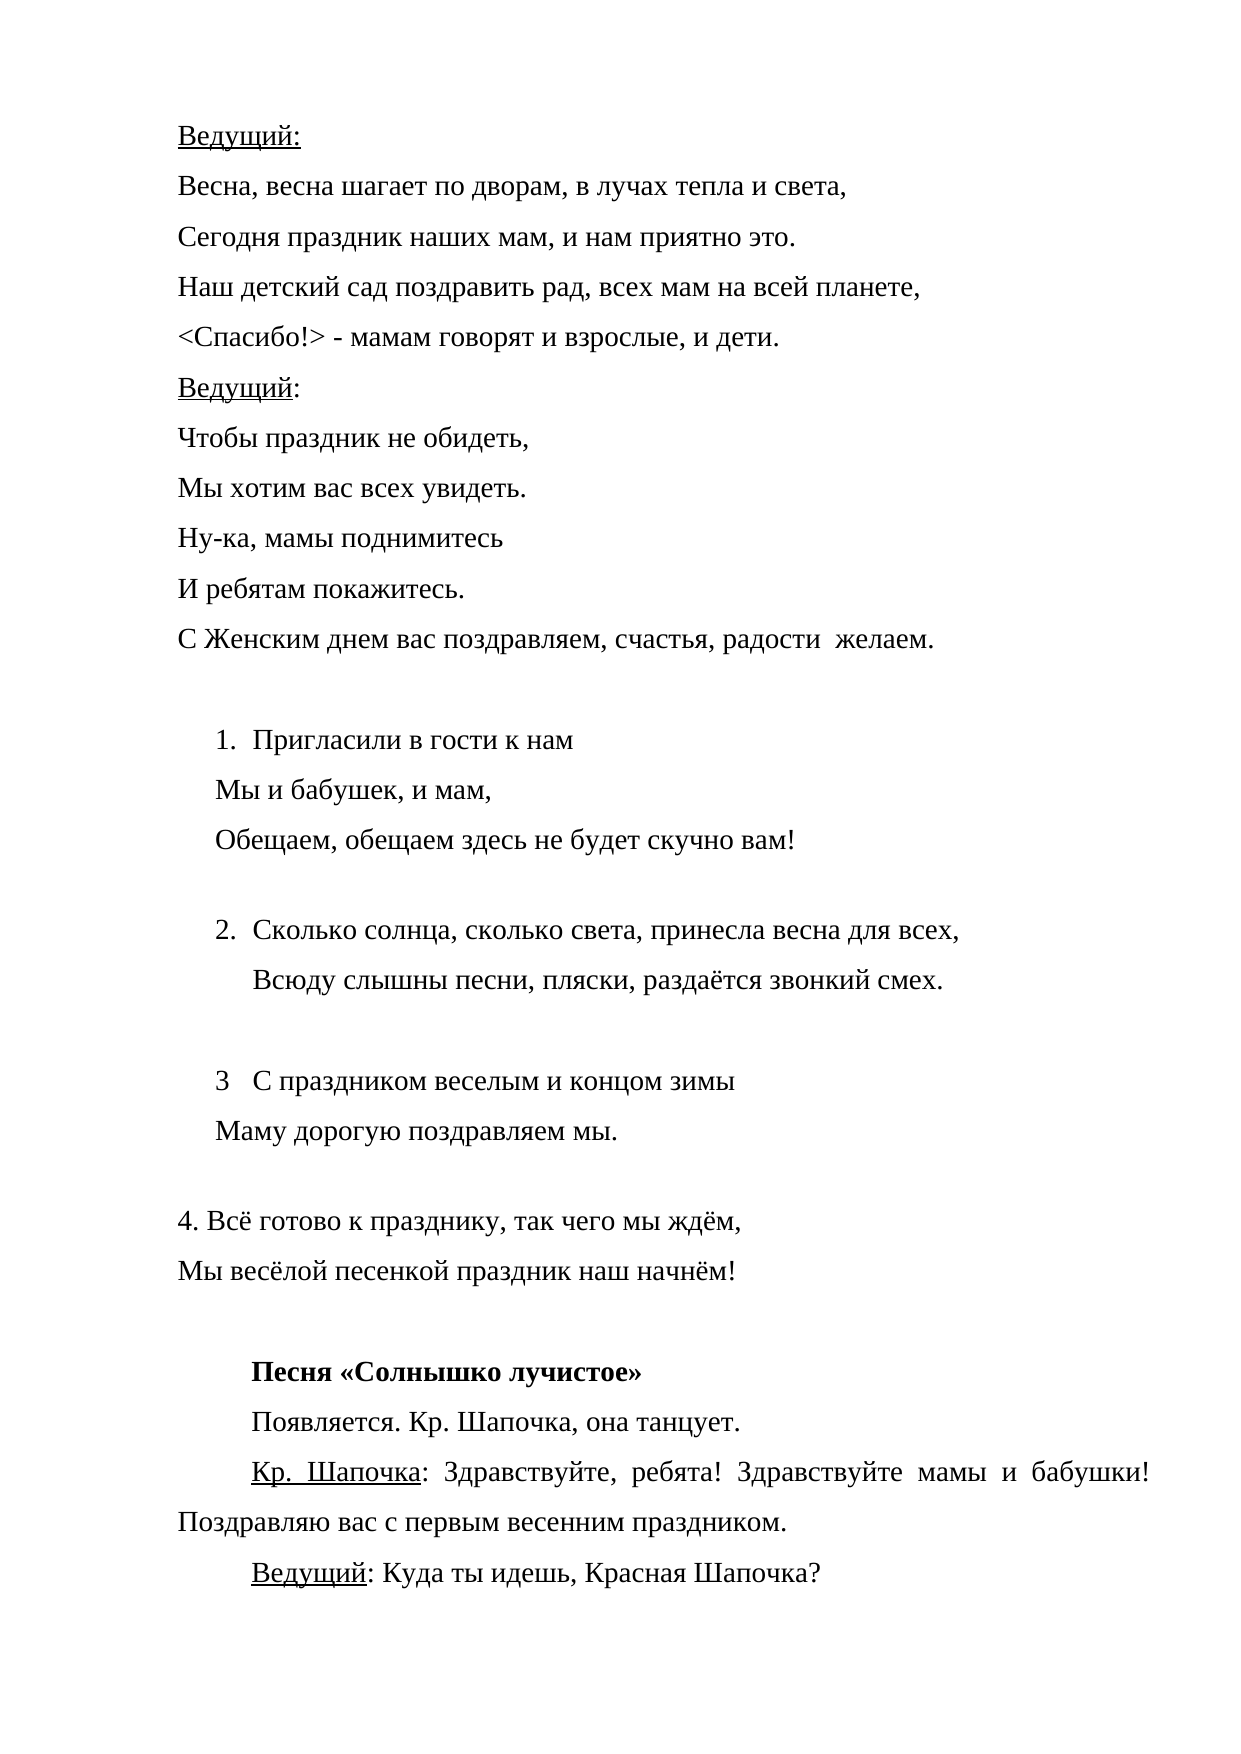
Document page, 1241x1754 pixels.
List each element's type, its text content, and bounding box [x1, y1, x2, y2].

text Кр. Шапочка: Здравствуйте, ребята! Здравствуйте мамы и бабушки! Поздравляю вас с первым весенним праздником. [177, 1454, 1152, 1538]
text И ребятам покажитесь. [177, 571, 1152, 604]
list Пригласили в гости к нам [215, 722, 1152, 755]
text Появляется. Кр. Шапочка, она танцует. [177, 1404, 1152, 1437]
text Чтобы праздник не обидеть, [177, 420, 1152, 453]
text Маму дорогую поздравляем мы. [215, 1113, 1152, 1189]
text Песня «Солнышко лучистое» [177, 1354, 1152, 1387]
list С праздником веселым и концом зимы [215, 1063, 1152, 1096]
text Ведущий: Весна, весна шагает по дворам, в лучах тепла и света, Сегодня праздник наших мам, и нам приятно это. Наш детский сад поздравить рад, всех мам на всей планете, <Спасибо!> - мамам говорят и взрослые, и дети. Ведущий: [177, 118, 1152, 403]
text 4. Всё готово к празднику, так чего мы ждём, Мы весёлой песенкой праздник наш начнём! [177, 1203, 1152, 1287]
text Ведущий: Куда ты идешь, Красная Шапочка? [177, 1555, 1152, 1588]
text Мы хотим вас всех увидеть. [177, 470, 1152, 504]
list Сколько солнца, сколько света, принесла весна для всех, Всюду слышны песни, пляски, раздаётся звонкий смех. [215, 912, 1152, 996]
text Мы и бабушек, и мам, Обещаем, обещаем здесь не будет скучно вам! [215, 772, 1152, 898]
text Ну-ка, мамы поднимитесь [177, 521, 1152, 554]
text С Женским днем вас поздравляем, счастья, радости желаем. [177, 621, 1152, 655]
